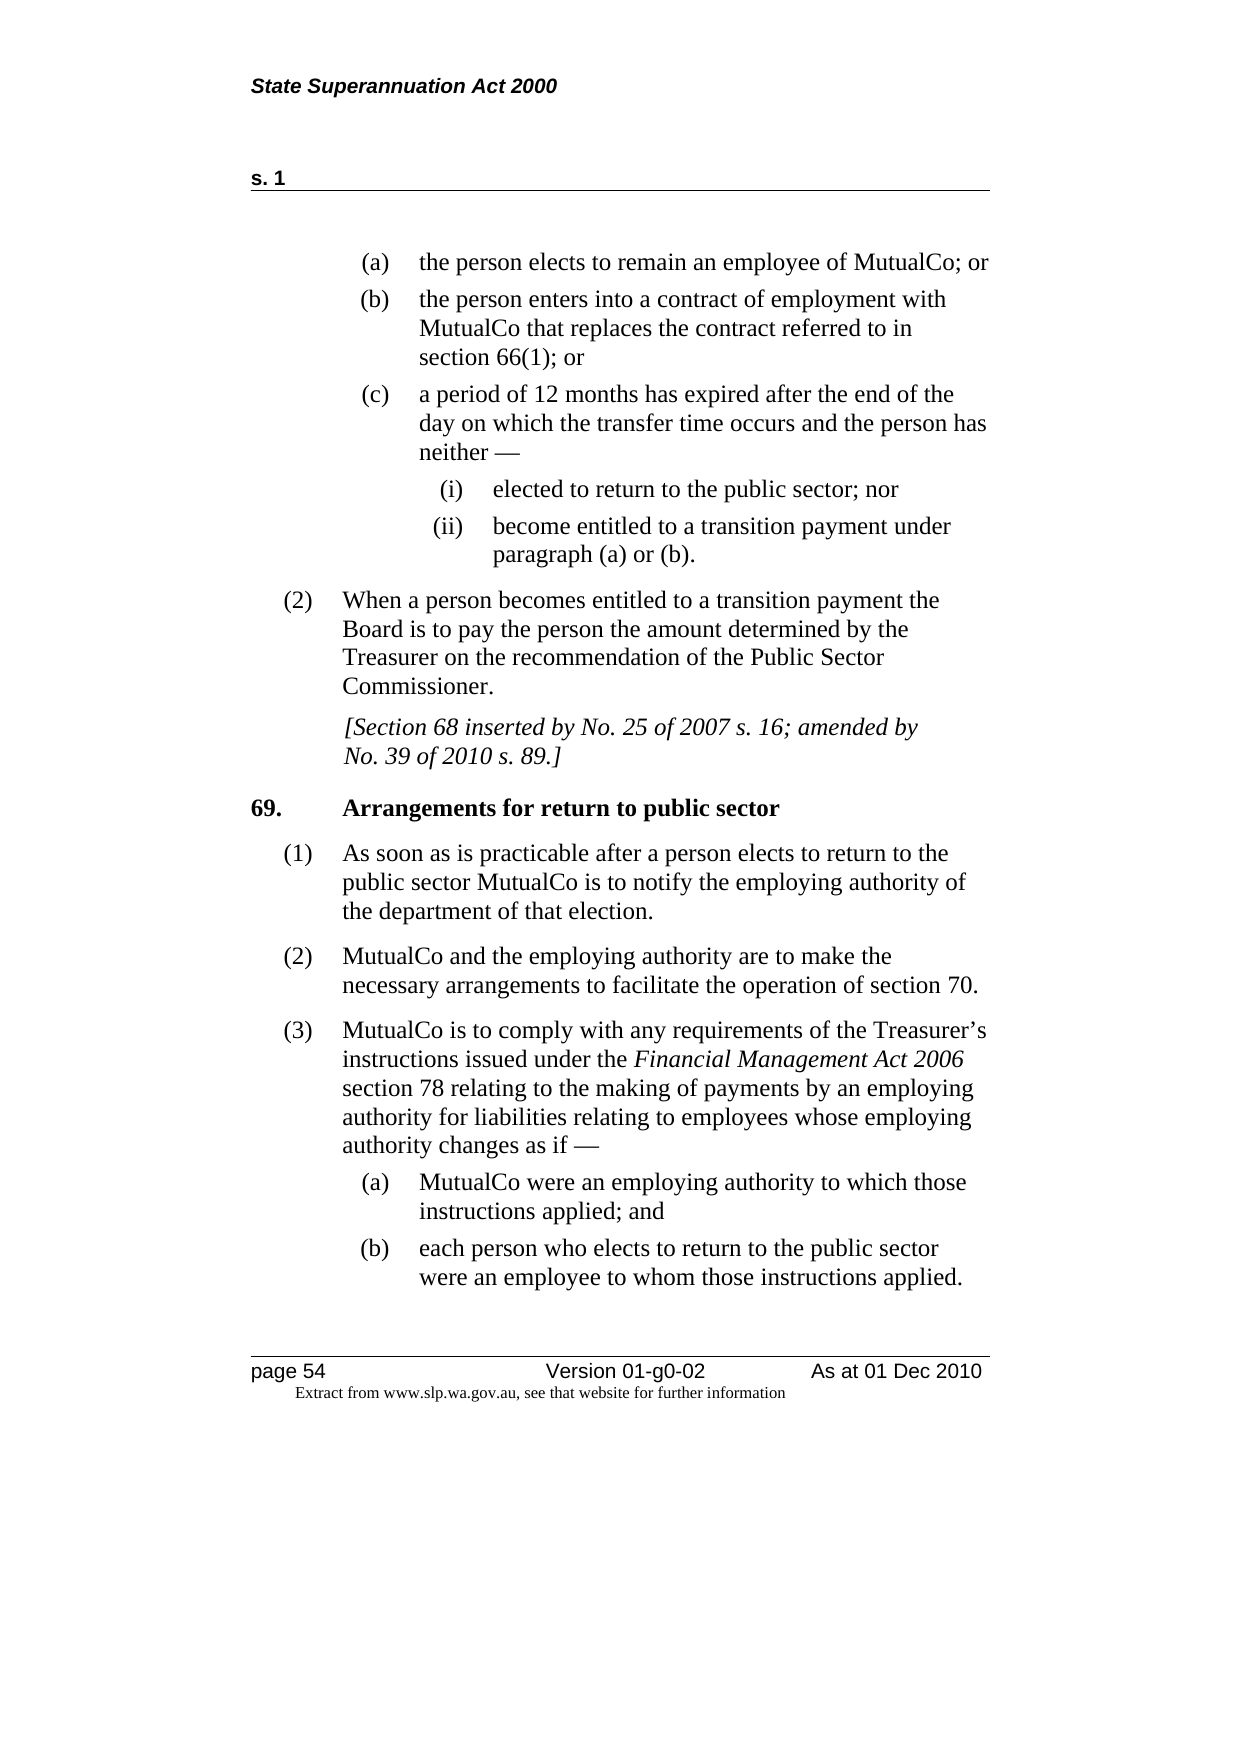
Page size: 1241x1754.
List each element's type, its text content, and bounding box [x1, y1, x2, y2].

text (a) the person elects to remain an employee of MutualCo; or [251, 247, 990, 276]
text (a) MutualCo were an employing authority to which those instructions applied; and [251, 1167, 990, 1225]
text (2) When a person becomes entitled to a transition payment the Board is to pay the person the amount determined by the Treasurer on the recommendation of the Public Sector Commissioner. [251, 585, 990, 700]
text (ii) become entitled to a transition payment under paragraph (a) or (b). [251, 511, 990, 568]
text (c) a period of 12 months has expired after the end of the day on which the transfer time occurs and the person has neither — [251, 379, 990, 465]
text [Section 68 inserted by No. 25 of 2007 s. 16; amended by No. 39 of 2010 s. 89.] [251, 712, 990, 770]
text (b) each person who elects to return to the public sector were an employee to whom those instructions applied. [251, 1233, 990, 1291]
text (1) As soon as is practicable after a person elects to return to the public sector MutualCo is to notify the employing authority of the department of that election. [251, 838, 990, 924]
text (2) MutualCo and the employing authority are to make the necessary arrangements to facilitate the operation of section 70. [251, 941, 990, 999]
text (3) MutualCo is to comply with any requirements of the Treasurer’s instructions issued under the Financial Management Act 2006 section 78 relating to the making of payments by an employing authority for liabilities relating to employees whose employing authority changes as if — [251, 1015, 990, 1159]
text (i) elected to return to the public sector; nor [251, 474, 990, 502]
text (b) the person enters into a contract of employment with MutualCo that replaces the contract referred to in section 66(1); or [251, 284, 990, 371]
subtitle 69. Arrangements for return to public sector [251, 793, 990, 822]
